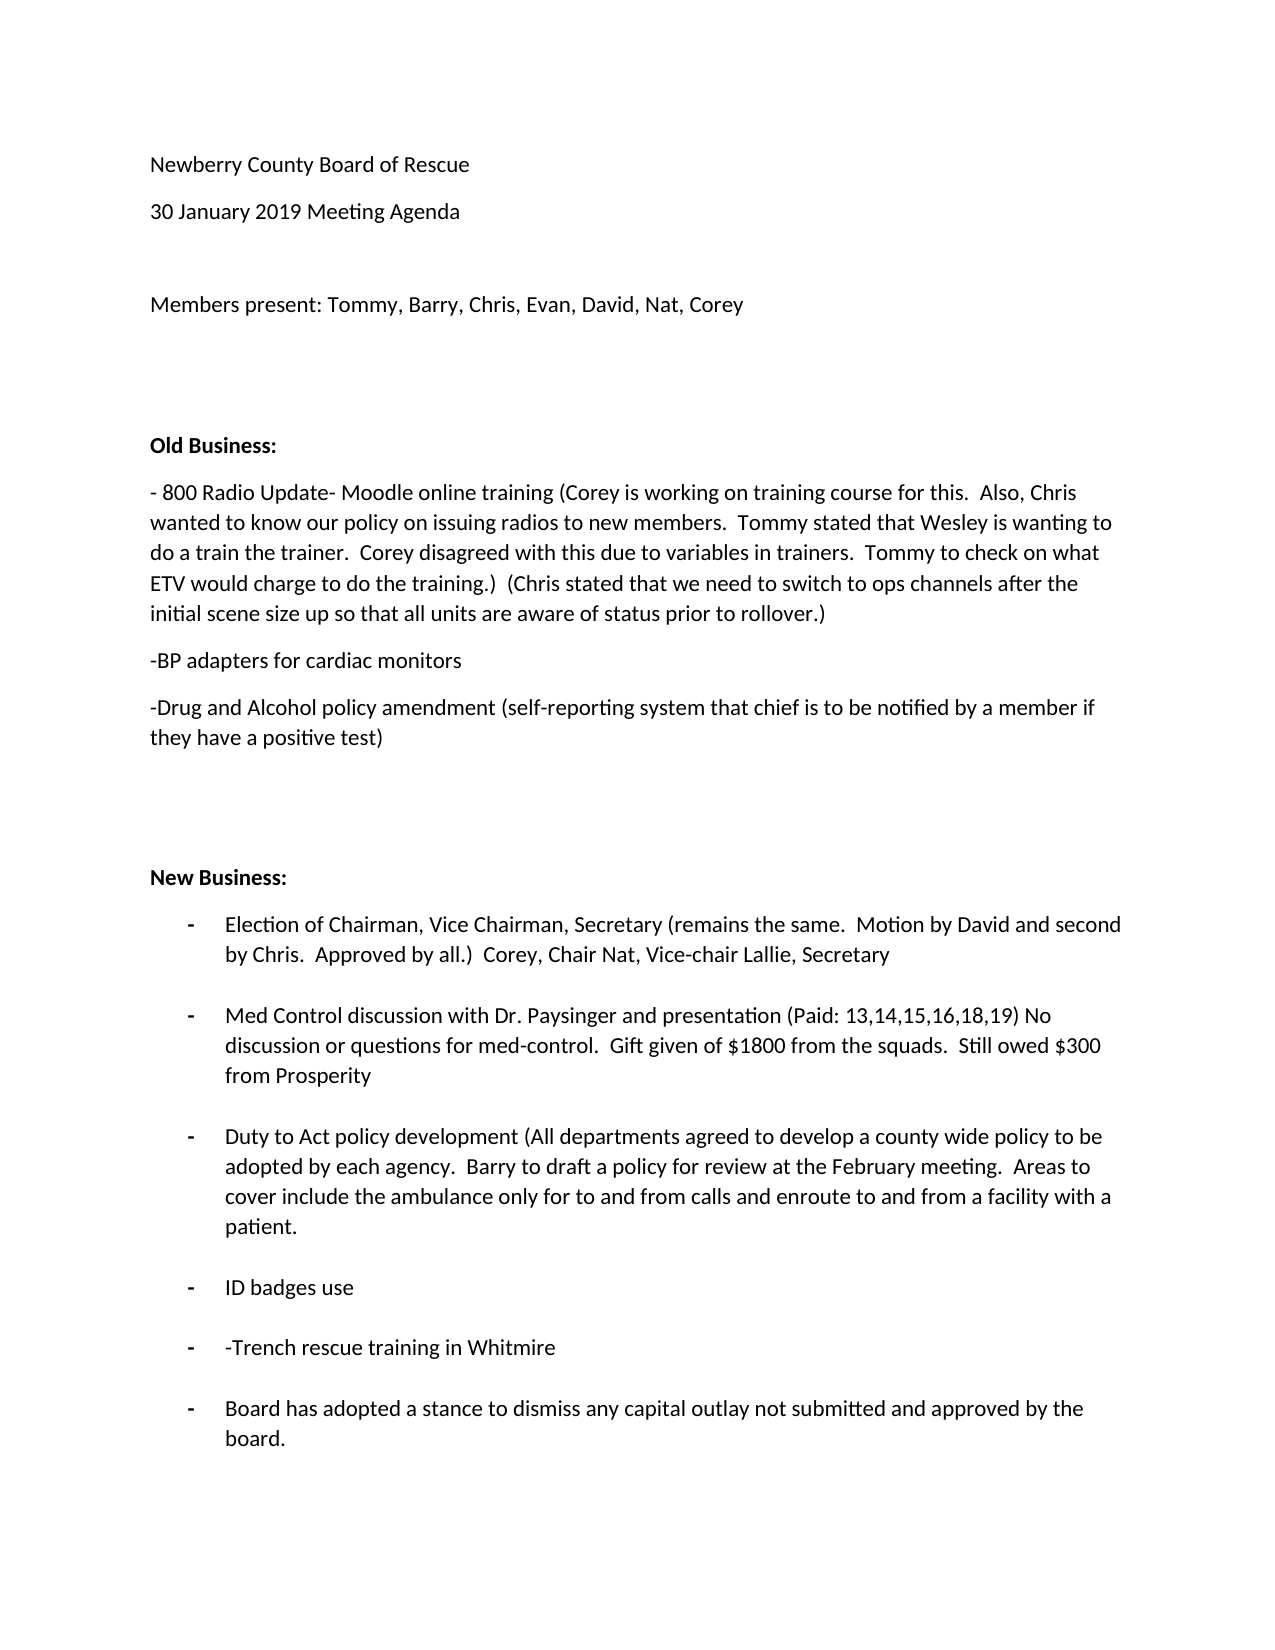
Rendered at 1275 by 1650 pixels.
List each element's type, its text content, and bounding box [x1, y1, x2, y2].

text -BP adapters for cardiac monitors [150, 646, 1125, 674]
list Med Control discussion with Dr. Paysinger and presentation (Paid: 13,14,15,16,18,19) No discussion or questions for med-control. Gift given of $1800 from the squads. Still owed $300 from Prosperity [187, 1001, 1125, 1089]
text New Business: [150, 863, 1125, 892]
text Newberry County Board of Rescue [150, 150, 1125, 178]
list Board has adopted a stance to dismiss any capital outlay not submitted and approved by the board. [187, 1394, 1125, 1452]
list ID badges use [187, 1273, 1125, 1301]
text 30 January 2019 Meeting Agenda [150, 197, 1125, 225]
text - 800 Radio Update- Moodle online training (Corey is working on training course for this. Also, Chris wanted to know our policy on issuing radios to new members. Tommy stated that Wesley is wanting to do a train the trainer. Corey disagreed with this due to variables in trainers. Tommy to check on what ETV would charge to do the training.) (Chris stated that we need to switch to ops channels after the initial scene size up so that all units are aware of status prior to rollover.) [150, 478, 1125, 627]
list Election of Chairman, Vice Chairman, Secretary (remains the same. Motion by David and second by Chris. Approved by all.) Corey, Chair Nat, Vice-chair Lallie, Secretary [187, 910, 1125, 969]
text Members present: Tommy, Barry, Chris, Evan, David, Nat, Corey [150, 291, 1125, 319]
text Old Business: [150, 431, 1125, 459]
list -Trench rescue training in Whitmire [187, 1333, 1125, 1361]
list Duty to Act policy development (All departments agreed to develop a county wide policy to be adopted by each agency. Barry to draft a policy for review at the February meeting. Areas to cover include the ambulance only for to and from calls and enroute to and from a facility with a patient. [187, 1122, 1125, 1241]
text -Drug and Alcohol policy amendment (self-reporting system that chief is to be notified by a member if they have a positive test) [150, 693, 1125, 751]
